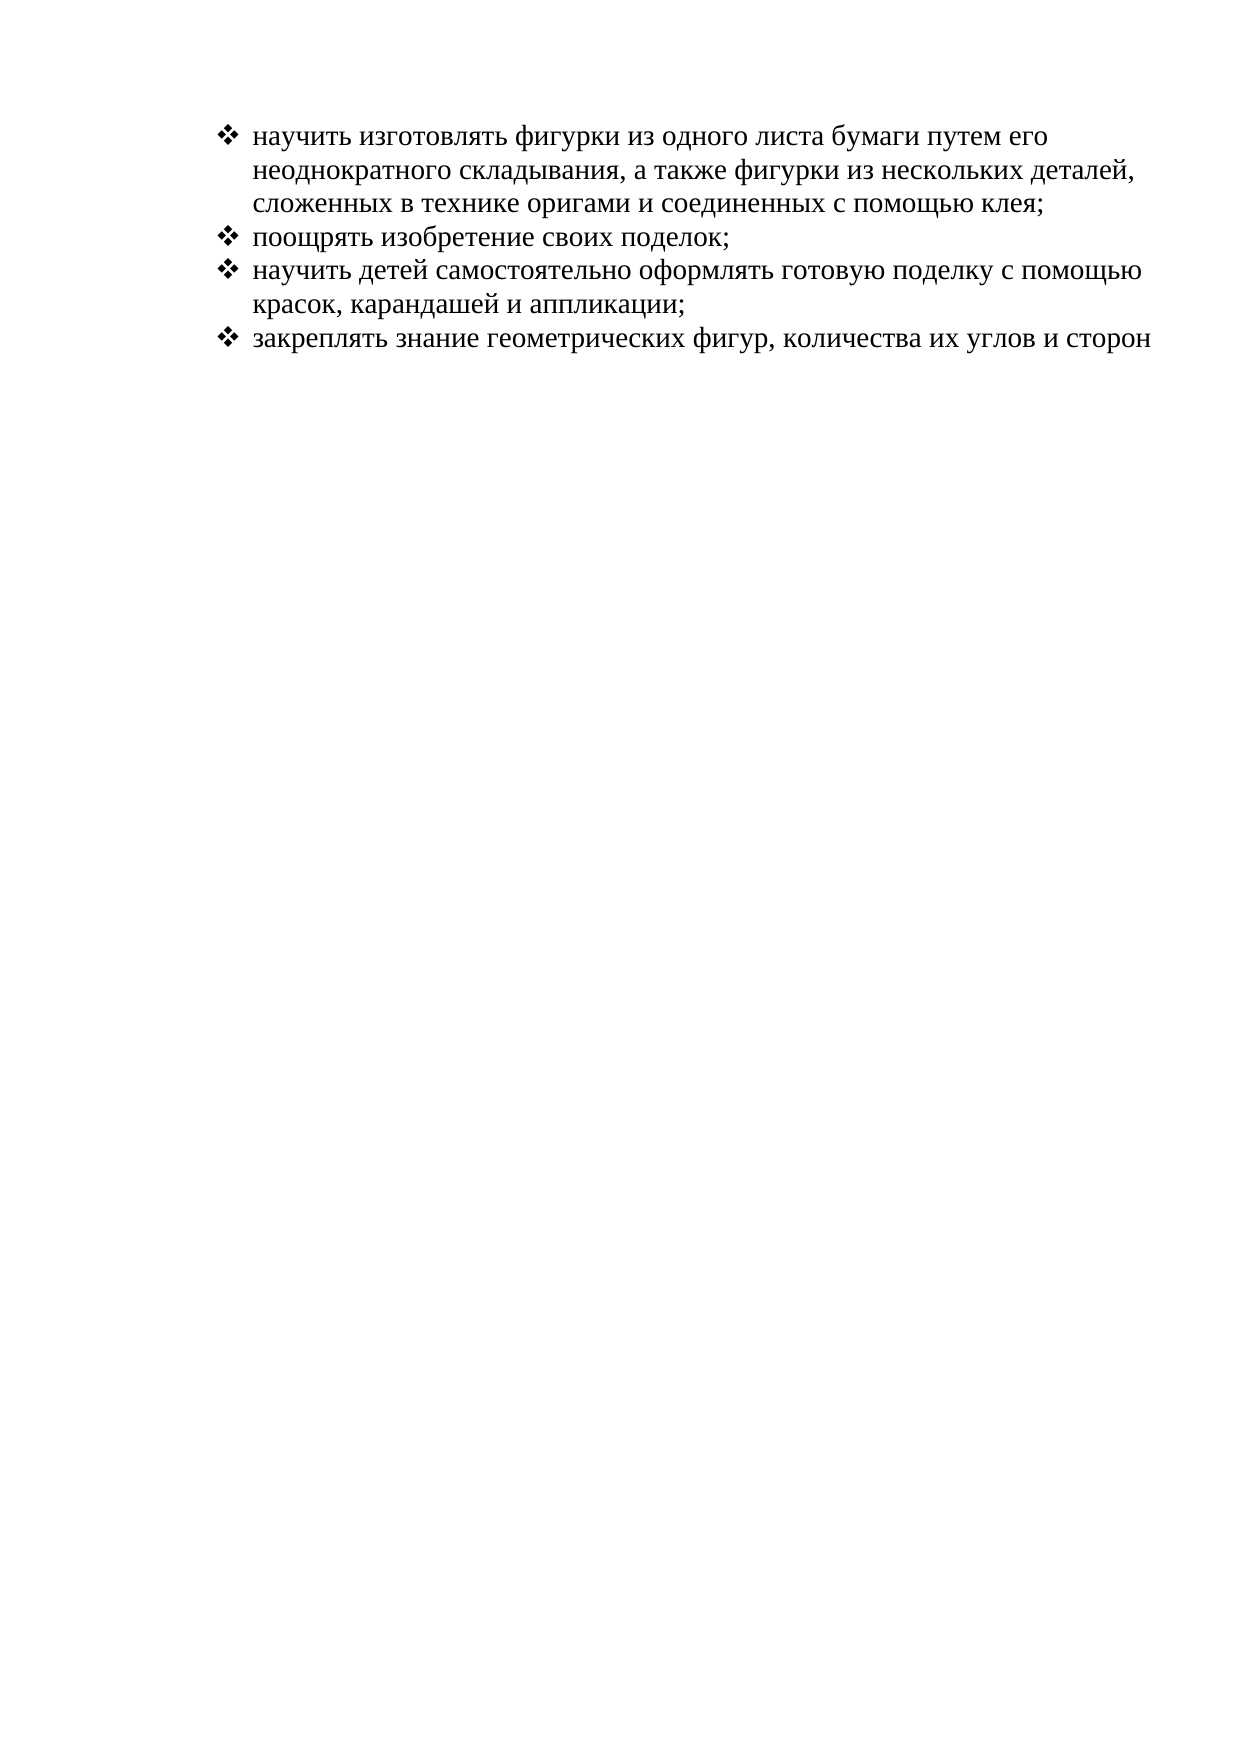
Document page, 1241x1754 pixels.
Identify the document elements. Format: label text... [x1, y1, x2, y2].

list научить детей самостоятельно оформлять готовую поделку с помощью красок, карандашей и аппликации; [215, 252, 1152, 320]
list поощрять изобретение своих поделок; [215, 219, 1152, 252]
list научить изготовлять фигурки из одного листа бумаги путем его неоднократного складывания, а также фигурки из нескольких деталей, сложенных в технике оригами и соединенных с помощью клея; [215, 118, 1152, 219]
list закреплять знание геометрических фигур, количества их углов и сторон [215, 320, 1152, 353]
